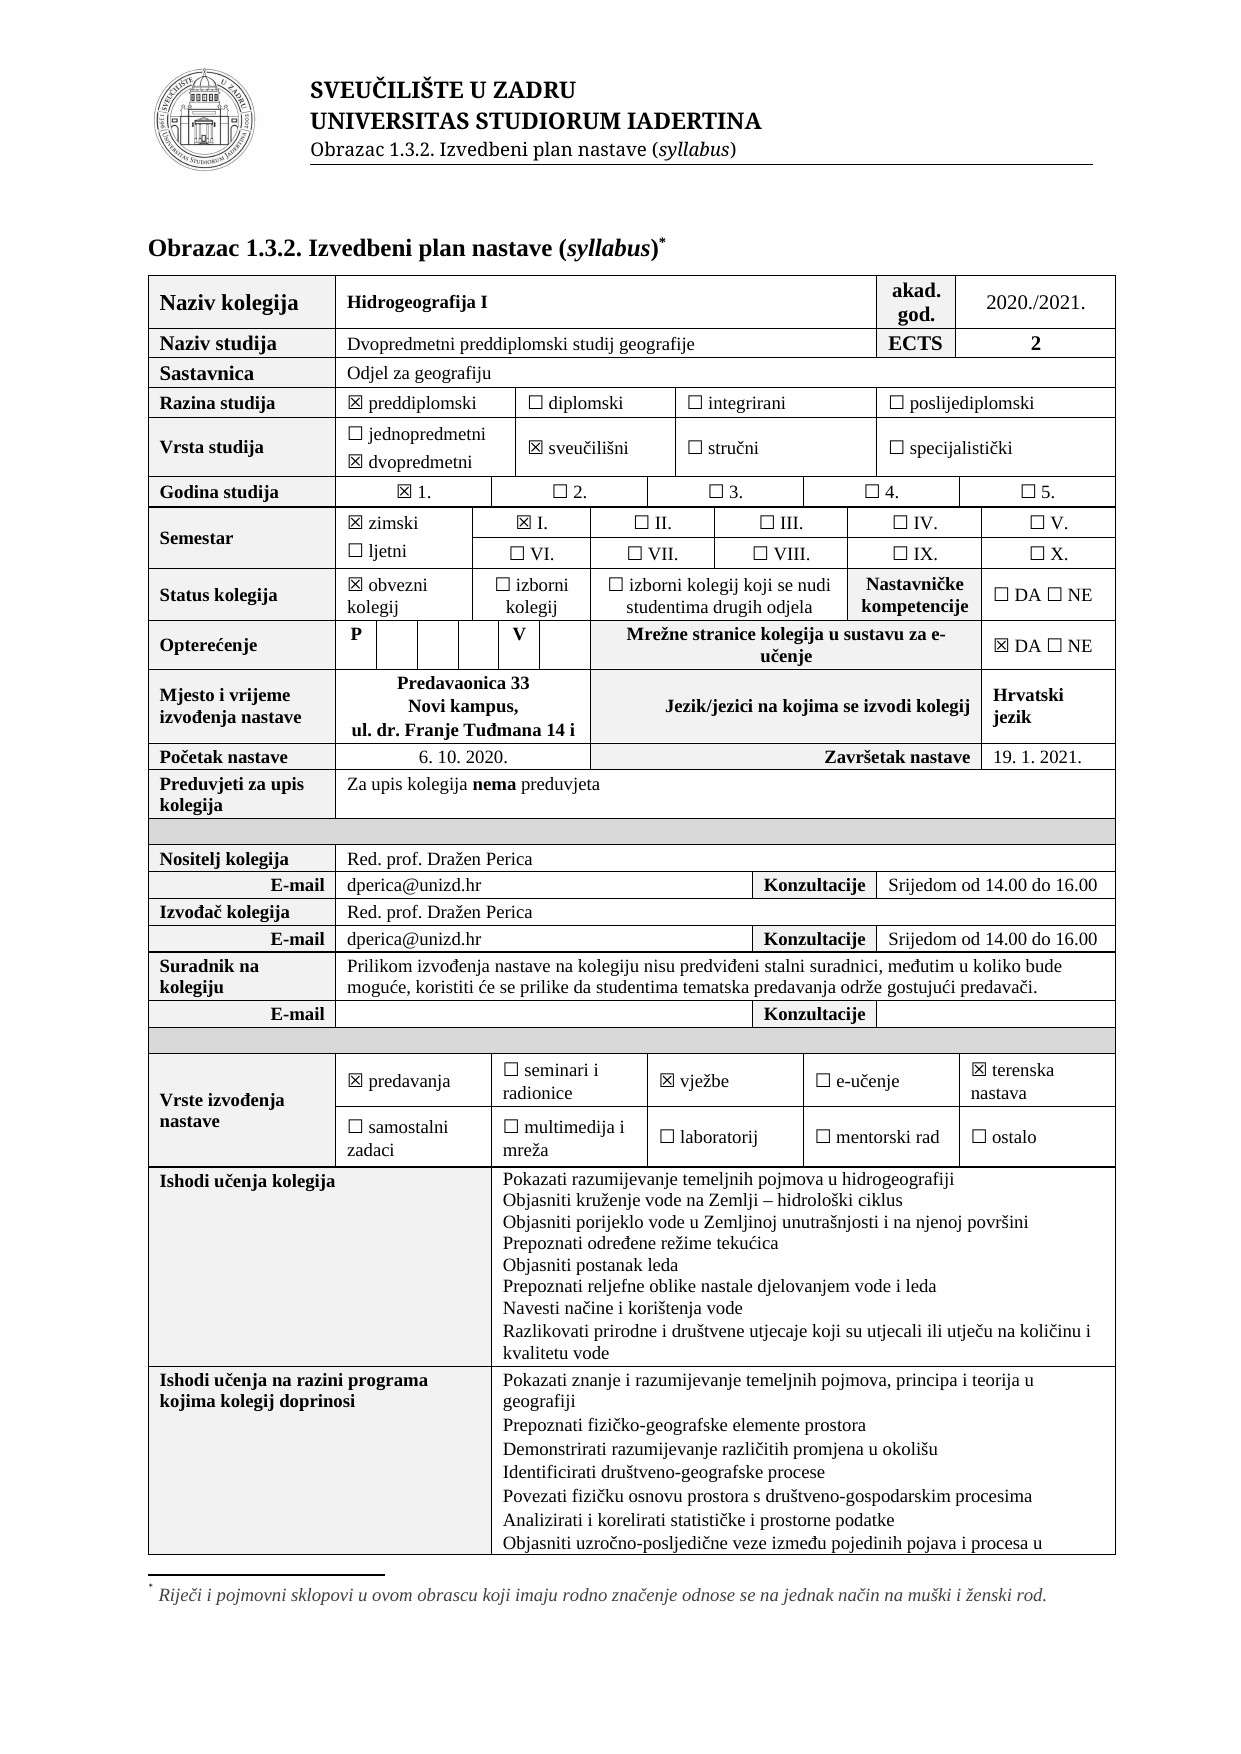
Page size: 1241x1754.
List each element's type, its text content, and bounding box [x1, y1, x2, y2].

table_cell Red. prof. Dražen Perica [336, 845, 1115, 871]
table_cell Završetak nastave [591, 744, 981, 769]
table_cell Prilikom izvođenja nastave na kolegiju nisu predviđeni stalni suradnici, međutim u koliko bude moguće, koristiti će se prilike da studentima tematska predavanja održe gostujući predavači. [336, 953, 1115, 1000]
table_cell stručni [676, 418, 876, 476]
table_cell laboratorij [648, 1107, 803, 1166]
table_cell 5. [960, 477, 1115, 506]
table_cell dperica@unizd.hr [336, 926, 752, 951]
table_cell Sastavnica [149, 358, 335, 387]
table_cell seminari i radionice [492, 1054, 647, 1106]
table_cell Srijedom od 14.00 do 16.00 [877, 926, 1115, 951]
table_cell IV. [848, 508, 981, 537]
table_header Naziv kolegija [149, 276, 335, 328]
table_cell sveučilišni [516, 418, 675, 476]
table_cell mentorski rad [804, 1107, 959, 1166]
table_cell obvezni kolegij [336, 569, 472, 620]
table_cell multimedija i mreža [492, 1107, 647, 1166]
table_cell 3. [648, 477, 803, 506]
text Obrazac 1.3.2. Izvedbeni plan nastave (syllabus)* [148, 233, 1093, 262]
table_cell Za upis kolegija nema preduvjeta [336, 770, 1115, 818]
table_cell Preduvjeti za upis kolegija [149, 770, 335, 818]
table_cell E-mail [149, 926, 335, 951]
table_cell X. [982, 538, 1115, 568]
table_cell V [499, 621, 539, 668]
table_cell Konzultacije [753, 1001, 876, 1027]
table_header 2020./2021. [956, 276, 1115, 328]
table_cell Red. prof. Dražen Perica [336, 899, 1115, 925]
table_cell Odjel za geografiju [336, 358, 1115, 387]
table_cell III. [715, 508, 847, 537]
table_cell dperica@unizd.hr [336, 872, 752, 898]
table_cell VIII. [715, 538, 847, 568]
table_cell DA NE [982, 621, 1115, 668]
table_cell V. [982, 508, 1115, 537]
table_cell Izvođač kolegija [149, 899, 335, 925]
table_cell 6. 10. 2020. [336, 744, 590, 769]
table_cell Konzultacije [753, 926, 876, 951]
table_cell poslijediplomski [877, 388, 1115, 417]
table_cell [459, 621, 498, 668]
table_cell specijalistički [877, 418, 1115, 476]
table_cell Razina studija [149, 388, 335, 417]
table_cell E-mail [149, 1001, 335, 1027]
table_cell 2 [956, 329, 1115, 357]
table_cell Mrežne stranice kolegija u sustavu za e-učenje [591, 621, 981, 668]
table_cell diplomski [516, 388, 675, 417]
table_cell terenska nastava [960, 1054, 1115, 1106]
table_cell ostalo [960, 1107, 1115, 1166]
table_cell Ishodi učenja kolegija [149, 1168, 491, 1366]
table_cell I. [473, 508, 590, 537]
table_cell Srijedom od 14.00 do 16.00 [877, 872, 1115, 898]
table_cell Dvopredmetni preddiplomski studij geografije [336, 329, 876, 357]
table_cell [540, 621, 590, 668]
table_cell Suradnik na kolegiju [149, 953, 335, 1000]
table_cell Vrsta studija [149, 418, 335, 476]
table_cell vježbe [648, 1054, 803, 1106]
table_cell [336, 1001, 752, 1027]
table_cell Početak nastave [149, 744, 335, 769]
table_cell E-mail [149, 872, 335, 898]
table_cell [418, 621, 458, 668]
table_cell Vrste izvođenja nastave [149, 1054, 335, 1166]
table_cell predavanja [336, 1054, 491, 1106]
table_cell [149, 819, 1115, 844]
table_cell Nastavničke kompetencije [848, 569, 981, 620]
table_cell DA NE [982, 569, 1115, 620]
table_cell Pokazati razumijevanje temeljnih pojmova u hidrogeografiji Objasniti kruženje vode na Zemlji – hidrološki ciklus Objasniti porijeklo vode u Zemljinoj unutrašnjosti i na njenoj površini Prepoznati određene režime tekućica Objasniti postanak leda Prepoznati reljefne oblike nastale djelovanjem vode i leda Navesti načine i korištenja vode Razlikovati prirodne i društvene utjecaje koji su utjecali ili utječu na količinu i kvalitetu vode [492, 1168, 1115, 1366]
table_cell IX. [848, 538, 981, 568]
table_header akad. god. [877, 276, 955, 328]
table_cell Status kolegija [149, 569, 335, 620]
table_cell Hrvatski jezik [982, 670, 1115, 742]
table_cell samostalni zadaci [336, 1107, 491, 1166]
table_cell Predavaonica 33 Novi kampus, ul. dr. Franje Tuđmana 14 i [336, 670, 590, 742]
table_cell zimski ljetni [336, 508, 472, 568]
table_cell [492, 1367, 1115, 1554]
table_cell integrirani [676, 388, 876, 417]
table_cell ECTS [877, 329, 955, 357]
table_cell [377, 621, 417, 668]
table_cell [149, 1367, 491, 1554]
table_cell [149, 1028, 1115, 1053]
table_cell Godina studija [149, 477, 335, 506]
table_cell 1. [336, 477, 491, 506]
table_cell II. [591, 508, 714, 537]
table_cell P [336, 621, 376, 668]
table_cell Konzultacije [753, 872, 876, 898]
table_cell Opterećenje [149, 621, 335, 668]
table_cell Jezik/jezici na kojima se izvodi kolegij [591, 670, 981, 742]
table_cell VII. [591, 538, 714, 568]
table_cell preddiplomski [336, 388, 515, 417]
table_cell 19. 1. 2021. [982, 744, 1115, 769]
table_cell izborni kolegij koji se nudi studentima drugih odjela [591, 569, 847, 620]
table_cell VI. [473, 538, 590, 568]
table_cell 2. [492, 477, 647, 506]
table_cell Nositelj kolegija [149, 845, 335, 871]
table_cell e-učenje [804, 1054, 959, 1106]
table_cell jednopredmetni dvopredmetni [336, 418, 515, 476]
table_cell Semestar [149, 508, 335, 568]
table_cell Naziv studija [149, 329, 335, 357]
table_cell [877, 1001, 1115, 1027]
table_cell Mjesto i vrijeme izvođenja nastave [149, 670, 335, 742]
table_cell izborni kolegij [473, 569, 590, 620]
table_header Hidrogeografija I [336, 276, 876, 328]
table_cell 4. [804, 477, 959, 506]
